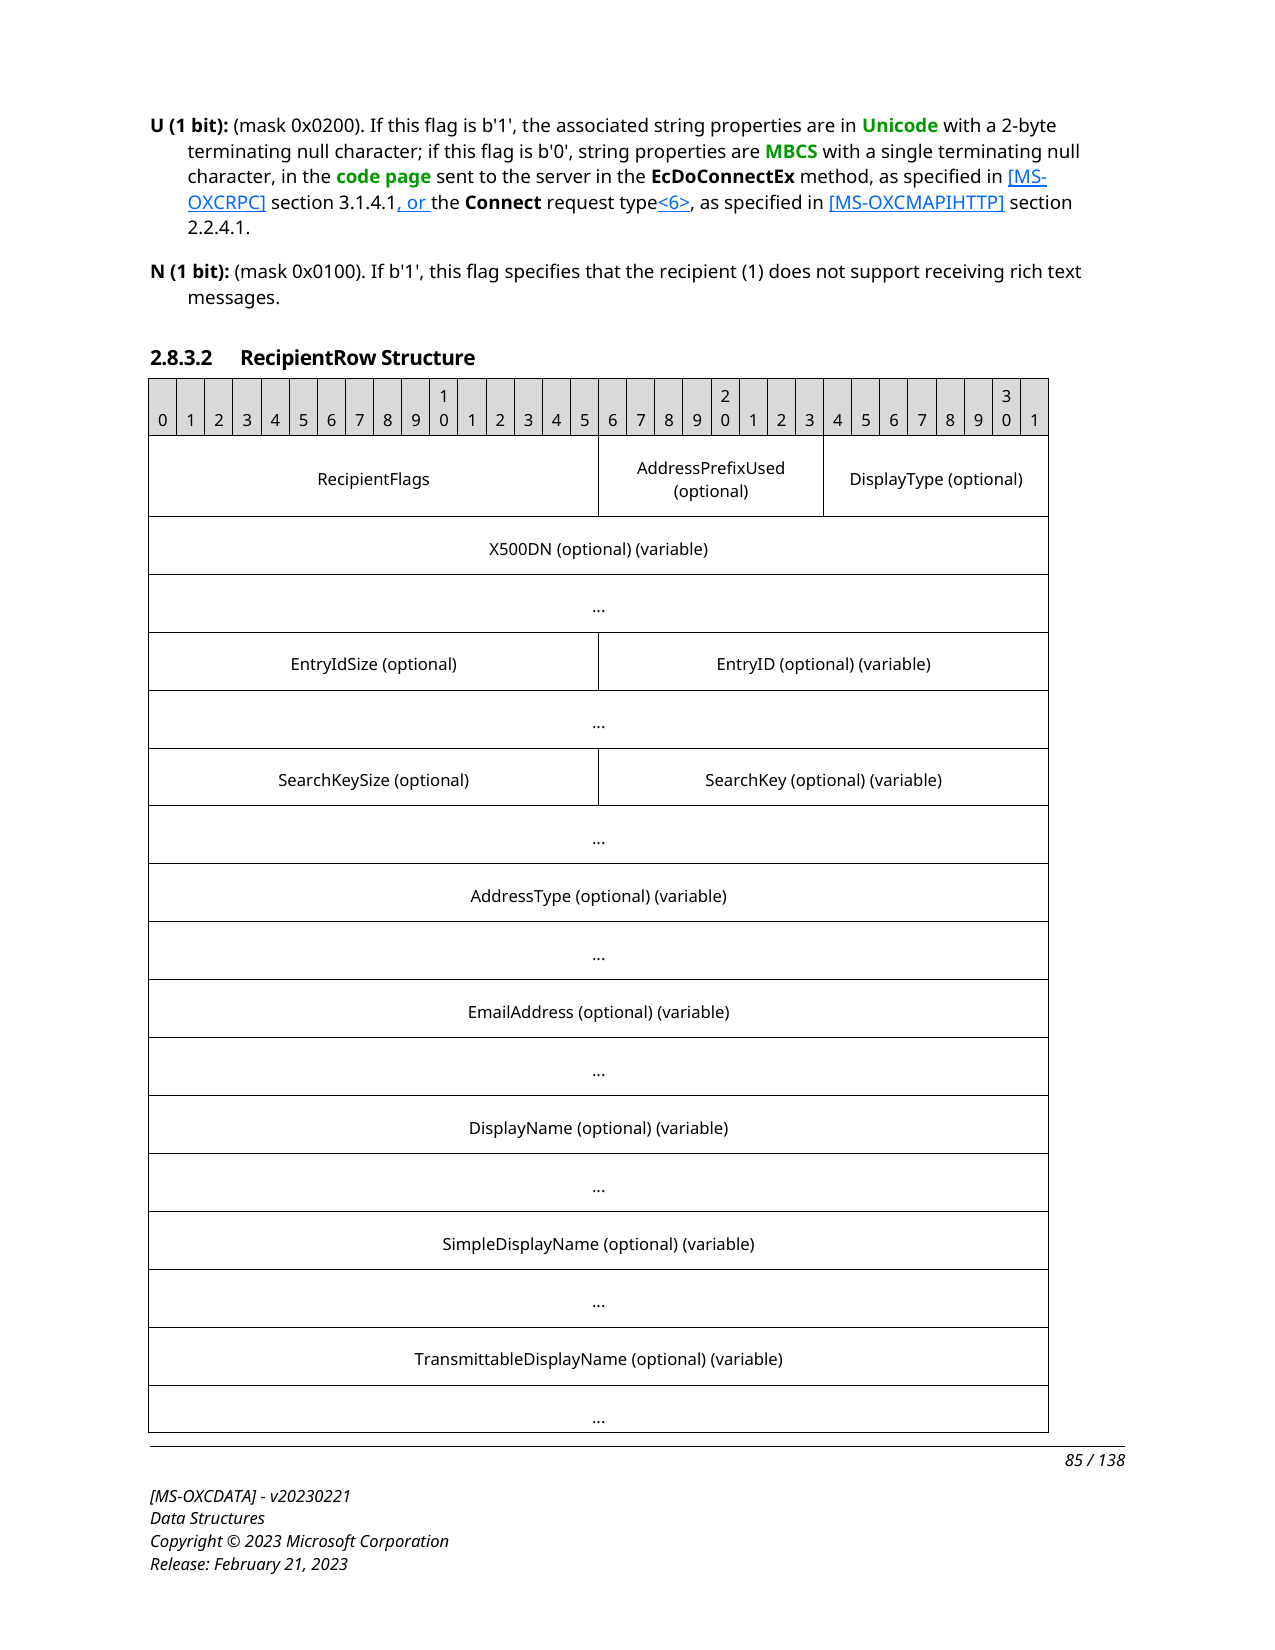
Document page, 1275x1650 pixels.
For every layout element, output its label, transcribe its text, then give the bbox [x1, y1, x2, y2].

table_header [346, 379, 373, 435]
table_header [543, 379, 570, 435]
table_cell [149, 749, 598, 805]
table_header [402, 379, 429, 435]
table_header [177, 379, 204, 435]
subtitle RecipientRow Structure [150, 343, 1125, 372]
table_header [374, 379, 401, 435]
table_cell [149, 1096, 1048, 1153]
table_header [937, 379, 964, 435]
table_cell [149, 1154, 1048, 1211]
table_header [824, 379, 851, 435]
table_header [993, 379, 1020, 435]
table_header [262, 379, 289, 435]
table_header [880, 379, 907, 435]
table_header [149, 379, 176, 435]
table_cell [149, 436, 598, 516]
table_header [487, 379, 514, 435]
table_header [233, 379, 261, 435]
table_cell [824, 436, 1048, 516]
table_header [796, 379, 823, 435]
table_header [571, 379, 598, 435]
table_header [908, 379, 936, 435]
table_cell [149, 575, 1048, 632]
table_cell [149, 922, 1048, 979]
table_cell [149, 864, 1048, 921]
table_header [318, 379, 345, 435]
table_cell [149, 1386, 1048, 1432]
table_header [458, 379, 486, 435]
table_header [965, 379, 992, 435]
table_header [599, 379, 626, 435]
text U (1 bit): (mask 0x0200). If this flag is b'1', the associated string properties are in Unicode with a 2-byte terminating null character; if this flag is b'0', string properties are MBCS with a single terminating null character, in the code page sent to the server in the EcDoConnectEx method, as specified in [MS-OXCRPC] section 3.1.4.1, or the Connect request type<6>, as specified in [MS-OXCMAPIHTTP] section 2.2.4.1. [150, 112, 1125, 240]
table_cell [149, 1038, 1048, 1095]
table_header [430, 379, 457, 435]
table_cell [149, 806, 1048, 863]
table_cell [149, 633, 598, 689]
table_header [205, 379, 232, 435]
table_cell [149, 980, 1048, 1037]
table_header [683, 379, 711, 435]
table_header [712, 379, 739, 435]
text N (1 bit): (mask 0x0100). If b'1', this flag specifies that the recipient (1) does not support receiving rich text messages. [150, 259, 1125, 310]
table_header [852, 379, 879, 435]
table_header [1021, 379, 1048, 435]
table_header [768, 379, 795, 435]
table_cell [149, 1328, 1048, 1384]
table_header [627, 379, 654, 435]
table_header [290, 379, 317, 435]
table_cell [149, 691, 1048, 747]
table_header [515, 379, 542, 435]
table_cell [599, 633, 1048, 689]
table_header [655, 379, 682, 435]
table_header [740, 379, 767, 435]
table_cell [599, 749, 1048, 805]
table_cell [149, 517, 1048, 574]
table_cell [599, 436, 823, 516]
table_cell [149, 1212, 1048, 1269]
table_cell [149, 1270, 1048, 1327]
